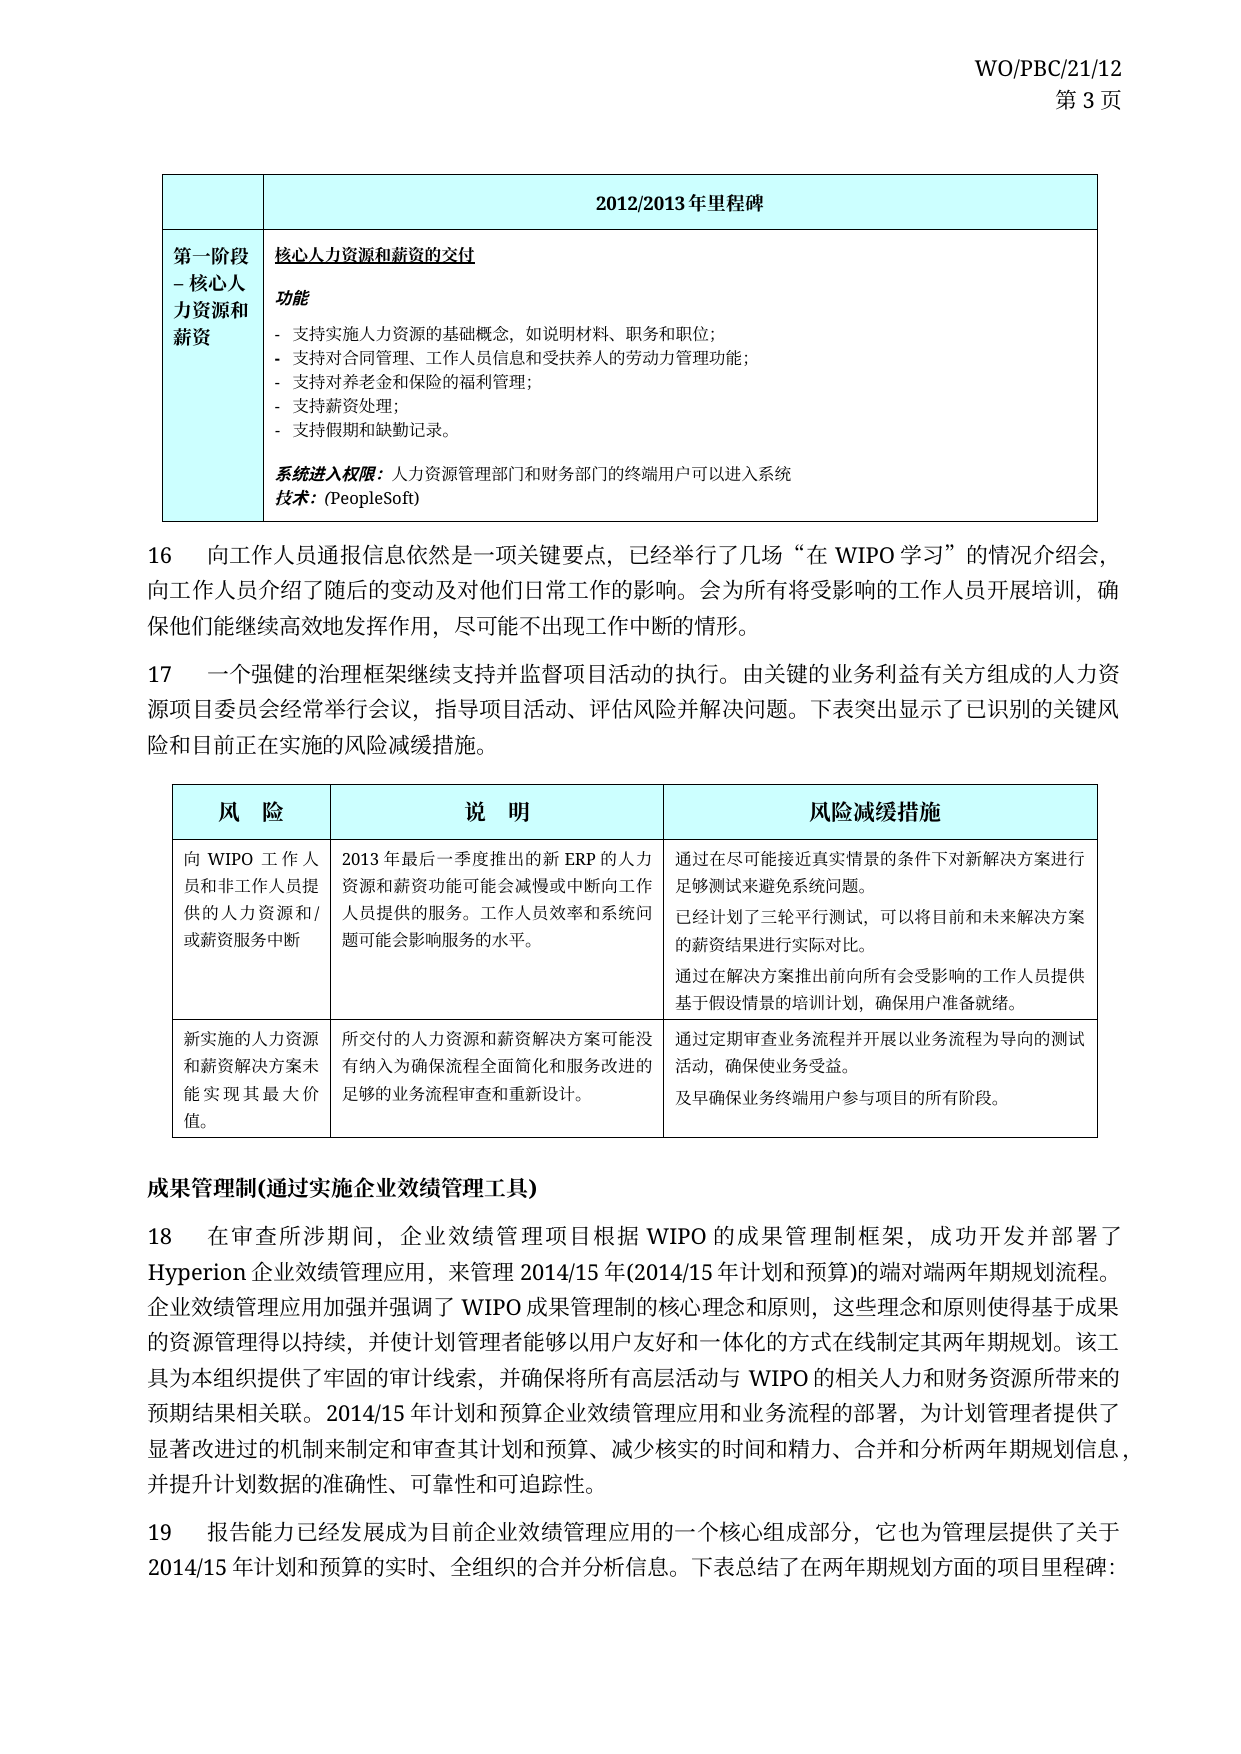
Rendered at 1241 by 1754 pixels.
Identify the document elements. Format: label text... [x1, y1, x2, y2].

table_header 2012/2013年里程碑 [264, 175, 1097, 229]
table_cell 所交付的人力资源和薪资解决方案可能没有纳入为确保流程全面简化和服务改进的足够的业务流程审查和重新设计。 [331, 1020, 663, 1137]
list 向工作人员通报信息依然是一项关键要点，已经举行了几场“在WIPO学习”的情况介绍会，向工作人员介绍了随后的变动及对他们日常工作的影响。会为所有将受影响的工作人员开展培训，确保他们能继续高效地发挥作用，尽可能不出现工作中断的情形。 [148, 534, 1122, 641]
table_cell 第一阶段 – 核心人力资源和薪资 [163, 230, 263, 521]
list 成果管理制(通过实施企业效绩管理工具) [148, 1167, 1122, 1203]
table_header 说 明 [331, 785, 663, 839]
table_cell 核心人力资源和薪资的交付 功能 支持实施人力资源的基础概念，如说明材料、职务和职位； 支持对合同管理、工作人员信息和受扶养人的劳动力管理功能； 支持对养老金和保险的福利管理； 支持薪资处理； 支持假期和缺勤记录。 系统进入权限：人力资源管理部门和财务部门的终端用户可以进入系统 技术：(PeopleSoft) [264, 230, 1097, 521]
table_header 风险减缓措施 [664, 785, 1097, 839]
table_header 风 险 [173, 785, 330, 839]
table_header [163, 175, 263, 229]
list 报告能力已经发展成为目前企业效绩管理应用的一个核心组成部分，它也为管理层提供了关于2014/15年计划和预算的实时、全组织的合并分析信息。下表总结了在两年期规划方面的项目里程碑： [148, 1511, 1122, 1582]
list 在审查所涉期间，企业效绩管理项目根据WIPO的成果管理制框架，成功开发并部署了Hyperion企业效绩管理应用，来管理2014/15年(2014/15年计划和预算)的端对端两年期规划流程。企业效绩管理应用加强并强调了WIPO成果管理制的核心理念和原则，这些理念和原则使得基于成果的资源管理得以持续，并使计划管理者能够以用户友好和一体化的方式在线制定其两年期规划。该工具为本组织提供了牢固的审计线索，并确保将所有高层活动与WIPO的相关人力和财务资源所带来的预期结果相关联。2014/15年计划和预算企业效绩管理应用和业务流程的部署，为计划管理者提供了显著改进过的机制来制定和审查其计划和预算、减少核实的时间和精力、合并和分析两年期规划信息，并提升计划数据的准确性、可靠性和可追踪性。 [148, 1215, 1122, 1499]
table_cell 通过定期审查业务流程并开展以业务流程为导向的测试活动，确保使业务受益。 及早确保业务终端用户参与项目的所有阶段。 [664, 1020, 1097, 1137]
table_cell 通过在尽可能接近真实情景的条件下对新解决方案进行足够测试来避免系统问题。 已经计划了三轮平行测试，可以将目前和未来解决方案的薪资结果进行实际对比。 通过在解决方案推出前向所有会受影响的工作人员提供基于假设情景的培训计划，确保用户准备就绪。 [664, 840, 1097, 1019]
table_cell 2013年最后一季度推出的新ERP的人力资源和薪资功能可能会减慢或中断向工作人员提供的服务。工作人员效率和系统问题可能会影响服务的水平。 [331, 840, 663, 1019]
list 一个强健的治理框架继续支持并监督项目活动的执行。由关键的业务利益有关方组成的人力资源项目委员会经常举行会议，指导项目活动、评估风险并解决问题。下表突出显示了已识别的关键风险和目前正在实施的风险减缓措施。 [148, 653, 1122, 759]
table_cell 向WIPO工作人员和非工作人员提供的人力资源和/或薪资服务中断 [173, 840, 330, 1019]
table_cell 新实施的人力资源和薪资解决方案未能实现其最大价值。 [173, 1020, 330, 1137]
